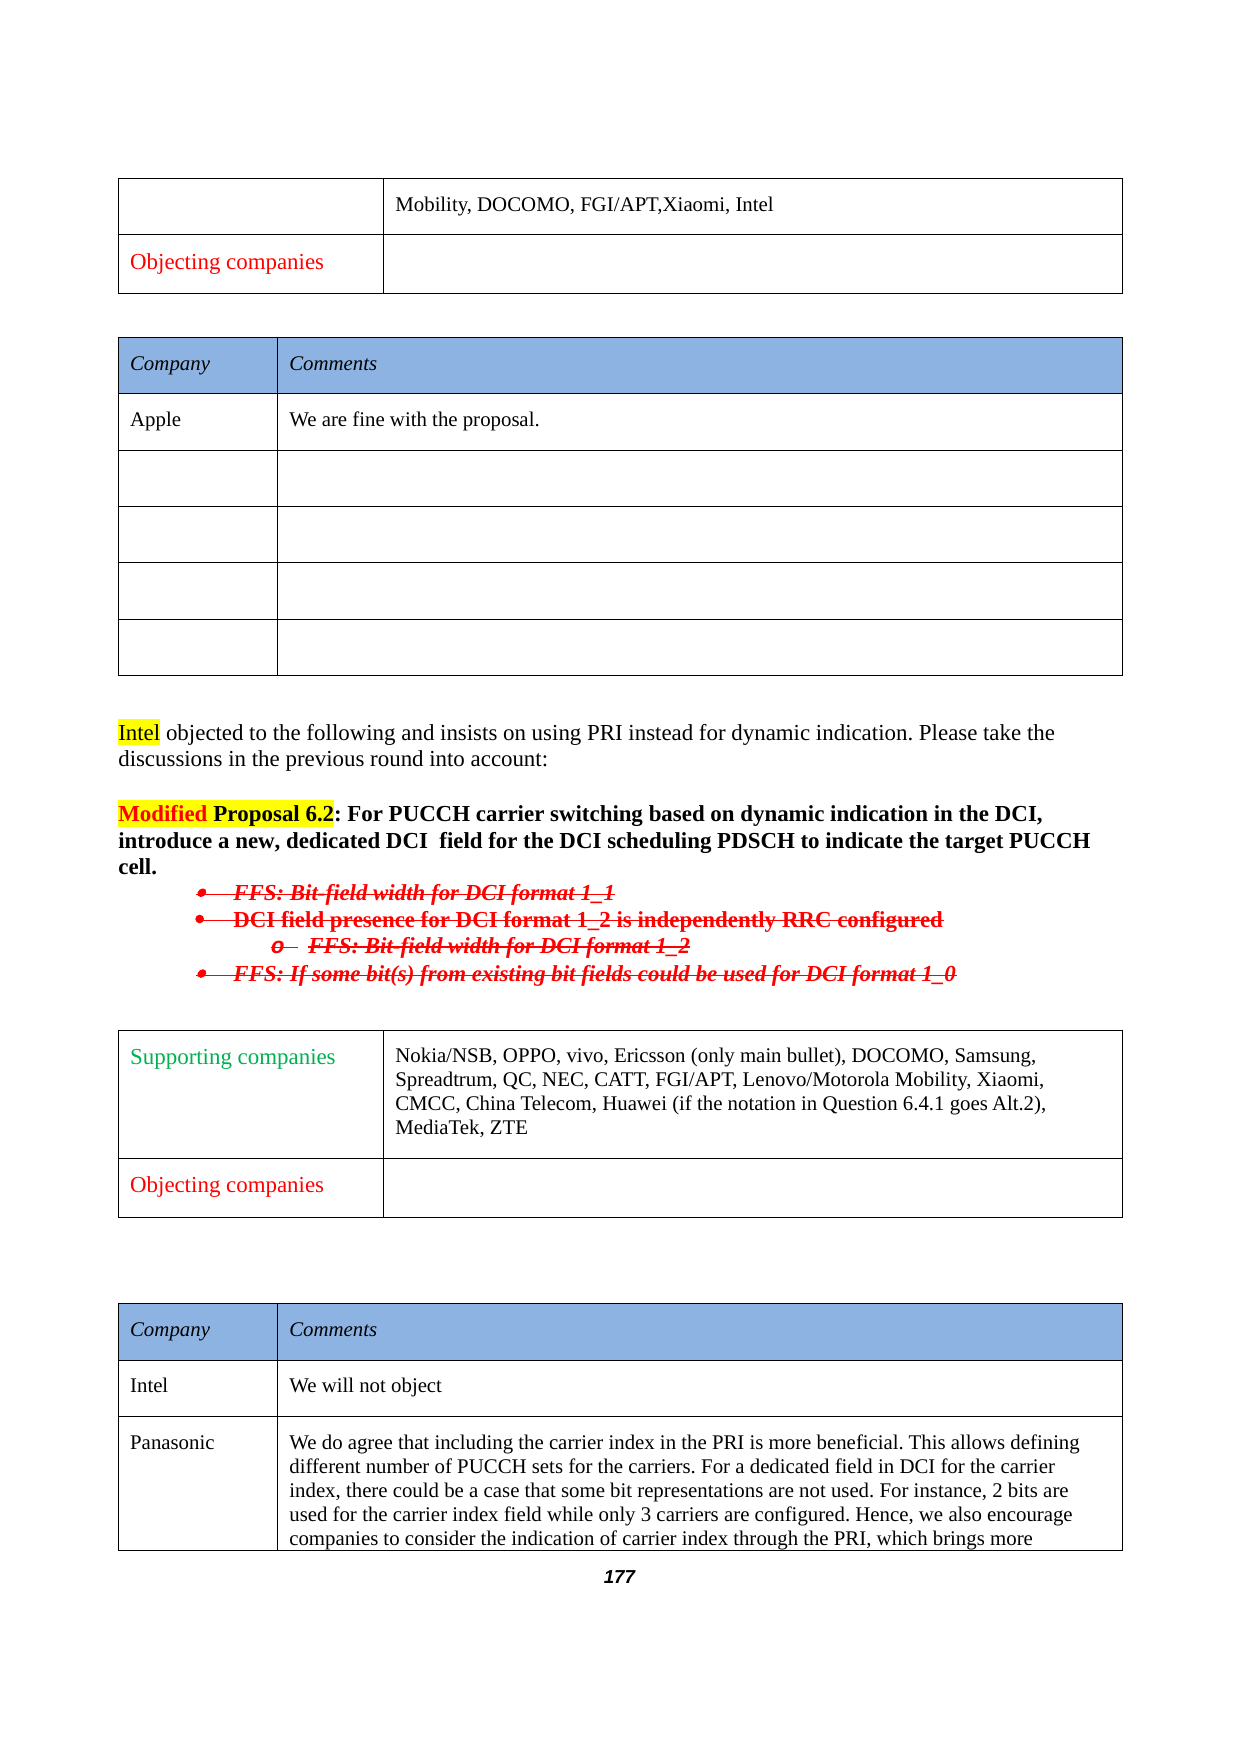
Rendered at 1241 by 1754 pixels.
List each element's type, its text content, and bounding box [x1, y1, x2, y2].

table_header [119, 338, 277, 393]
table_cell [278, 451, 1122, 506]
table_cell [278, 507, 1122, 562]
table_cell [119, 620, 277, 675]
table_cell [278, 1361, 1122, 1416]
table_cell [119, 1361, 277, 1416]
text Intel objected to the following and insists on using PRI instead for dynamic indication. Please take the discussions in the previous round into account: [118, 719, 1122, 772]
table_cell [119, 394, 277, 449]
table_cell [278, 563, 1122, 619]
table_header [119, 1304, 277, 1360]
list FFS: Bit-field width for DCI format 1_2 [271, 932, 1122, 960]
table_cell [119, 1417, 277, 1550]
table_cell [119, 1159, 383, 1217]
list FFS: If some bit(s) from existing bit fields could be used for DCI format 1_0 [196, 960, 1122, 987]
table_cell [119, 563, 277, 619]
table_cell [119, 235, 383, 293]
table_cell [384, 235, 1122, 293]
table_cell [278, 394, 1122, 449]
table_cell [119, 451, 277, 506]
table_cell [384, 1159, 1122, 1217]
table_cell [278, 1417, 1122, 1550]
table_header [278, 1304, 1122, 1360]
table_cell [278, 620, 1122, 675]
text Modified Proposal 6.2: For PUCCH carrier switching based on dynamic indication in the DCI, introduce a new, dedicated DCI field for the DCI scheduling PDSCH to indicate the target PUCCH cell. [118, 800, 1122, 879]
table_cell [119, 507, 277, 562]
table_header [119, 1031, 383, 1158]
list DCI field presence for DCI format 1_2 is independently RRC configured [196, 906, 1122, 932]
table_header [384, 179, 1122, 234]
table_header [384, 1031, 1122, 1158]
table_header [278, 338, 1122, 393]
list FFS: Bit-field width for DCI format 1_1 [196, 879, 1122, 906]
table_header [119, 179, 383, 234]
